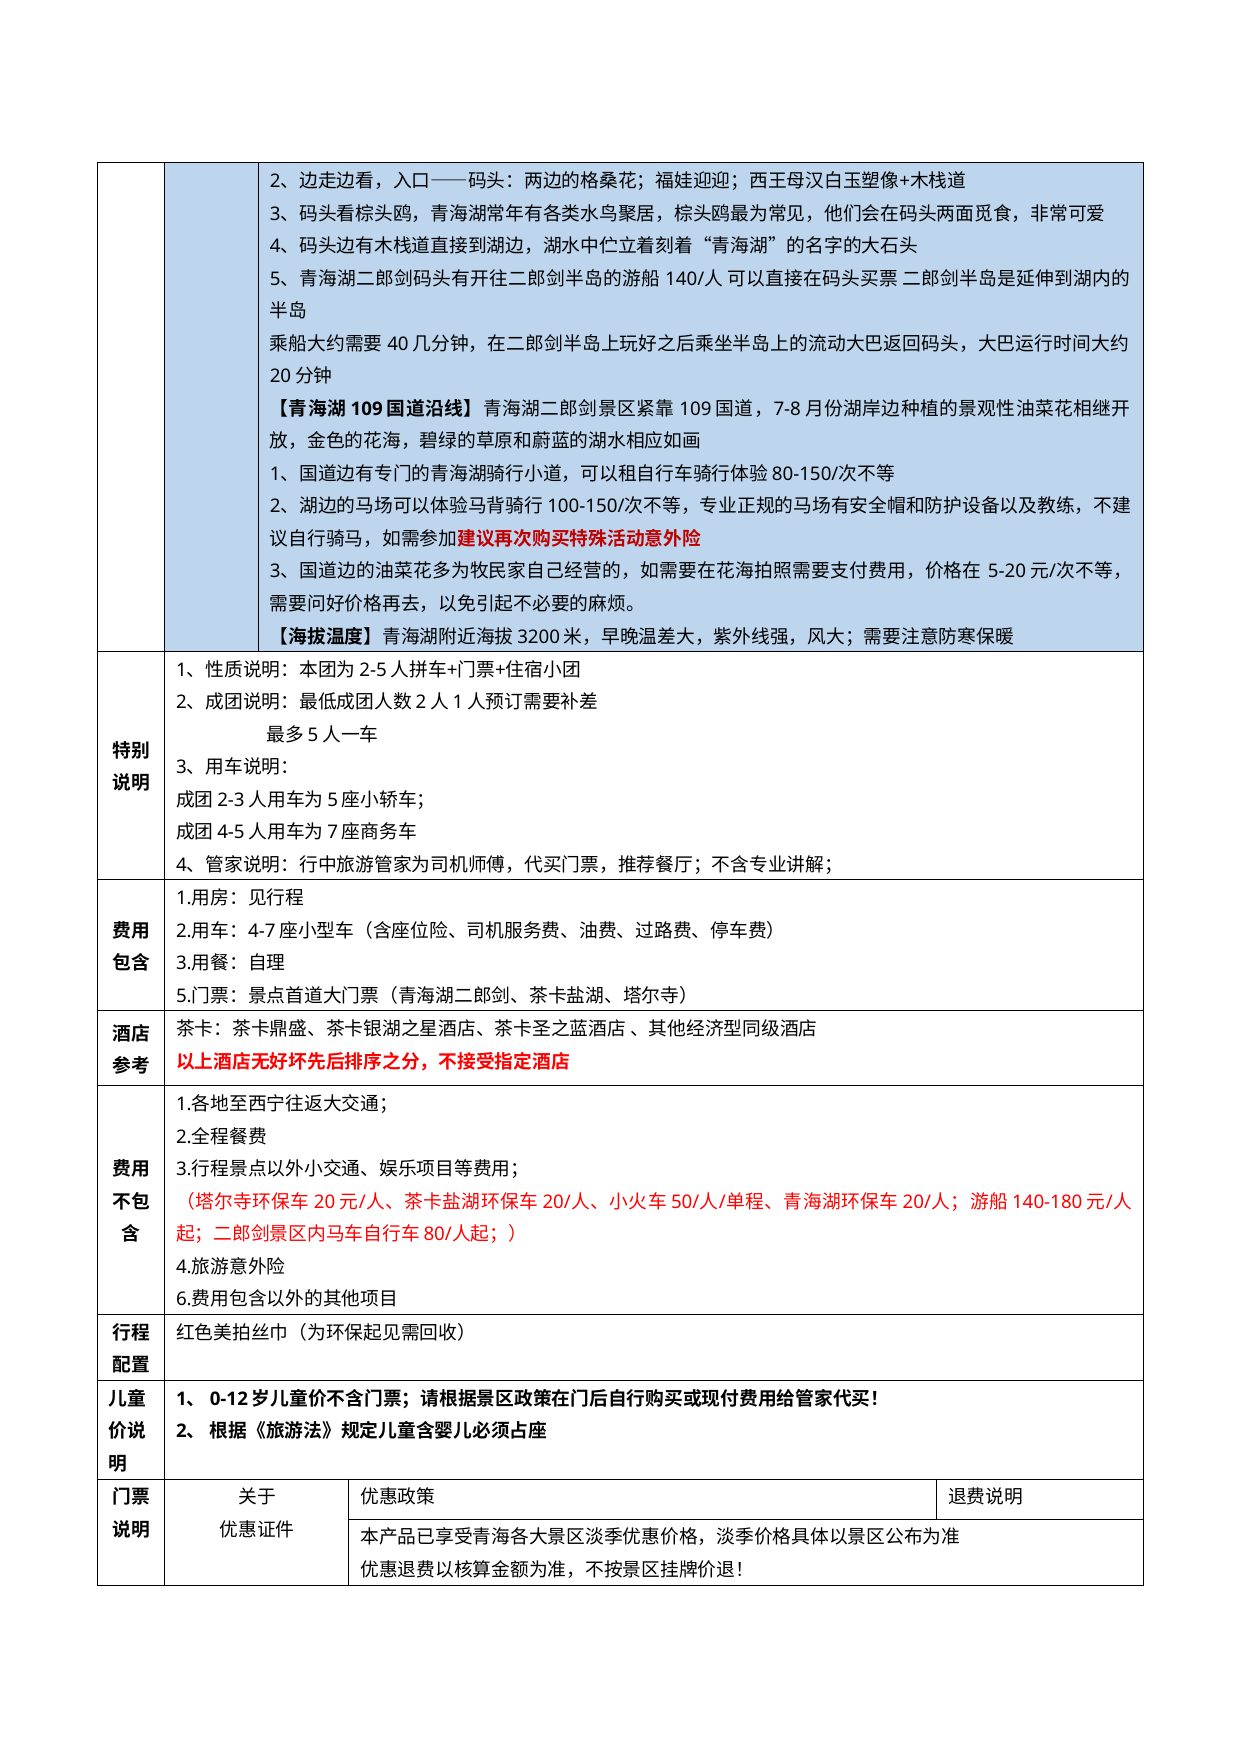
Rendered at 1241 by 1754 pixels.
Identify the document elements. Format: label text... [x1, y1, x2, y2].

table_cell 1、 0-12岁儿童价不含门票；请根据景区政策在门后自行购买或现付费用给管家代买！ 2、 根据《旅游法》规定儿童含婴儿必须占座 [165, 1381, 1143, 1478]
table_cell 关于 优惠证件 [165, 1480, 348, 1584]
table_cell 本产品已享受青海各大景区淡季优惠价格，淡季价格具体以景区公布为准 优惠退费以核算金额为准，不按景区挂牌价退！ [349, 1520, 1143, 1584]
table_cell 特别说明 [98, 652, 164, 879]
table_cell [98, 163, 164, 651]
table_cell 1.用房：见行程 2.用车：4-7座小型车（含座位险、司机服务费、油费、过路费、停车费） 3.用餐：自理 5.门票：景点首道大门票（青海湖二郎剑、茶卡盐湖、塔尔寺） [165, 880, 1143, 1010]
table_cell 费用包含 [98, 880, 164, 1010]
table_cell 退费说明 [937, 1480, 1143, 1518]
table_cell 行程配置 [98, 1315, 164, 1380]
table_cell 门票说明 [98, 1480, 164, 1584]
table_cell 1.各地至西宁往返大交通； 2.全程餐费 3.行程景点以外小交通、娱乐项目等费用； （塔尔寺环保车20元/人、茶卡盐湖环保车20/人、小火车50/人/单程、青海湖环保车20/人；游船140-180元/人起；二郎剑景区内马车自行车80/人起；） 4.旅游意外险 6.费用包含以外的其他项目 [165, 1086, 1143, 1314]
table_cell 性质说明：本团为2-5人拼车+门票+住宿小团 成团说明：最低成团人数2人1人预订需要补差 最多5人一车 用车说明： 成团2-3人用车为5座小轿车； 成团4-5人用车为7座商务车 管家说明：行中旅游管家为司机师傅，代买门票，推荐餐厅；不含专业讲解； [165, 652, 1143, 879]
table_cell 本日攻略 [165, 163, 258, 651]
table_cell 儿童价说明 [98, 1381, 164, 1478]
table_cell 茶卡：茶卡鼎盛、茶卡银湖之星酒店、茶卡圣之蓝酒店 、其他经济型同级酒店 以上酒店无好坏先后排序之分，不接受指定酒店 [165, 1011, 1143, 1085]
table_cell 费用不包含 [98, 1086, 164, 1314]
table_cell 红色美拍丝巾（为环保起见需回收） [165, 1315, 1143, 1380]
table_cell 酒店参考 [98, 1011, 164, 1085]
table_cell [259, 163, 1143, 651]
table_cell 优惠政策 [349, 1480, 936, 1518]
